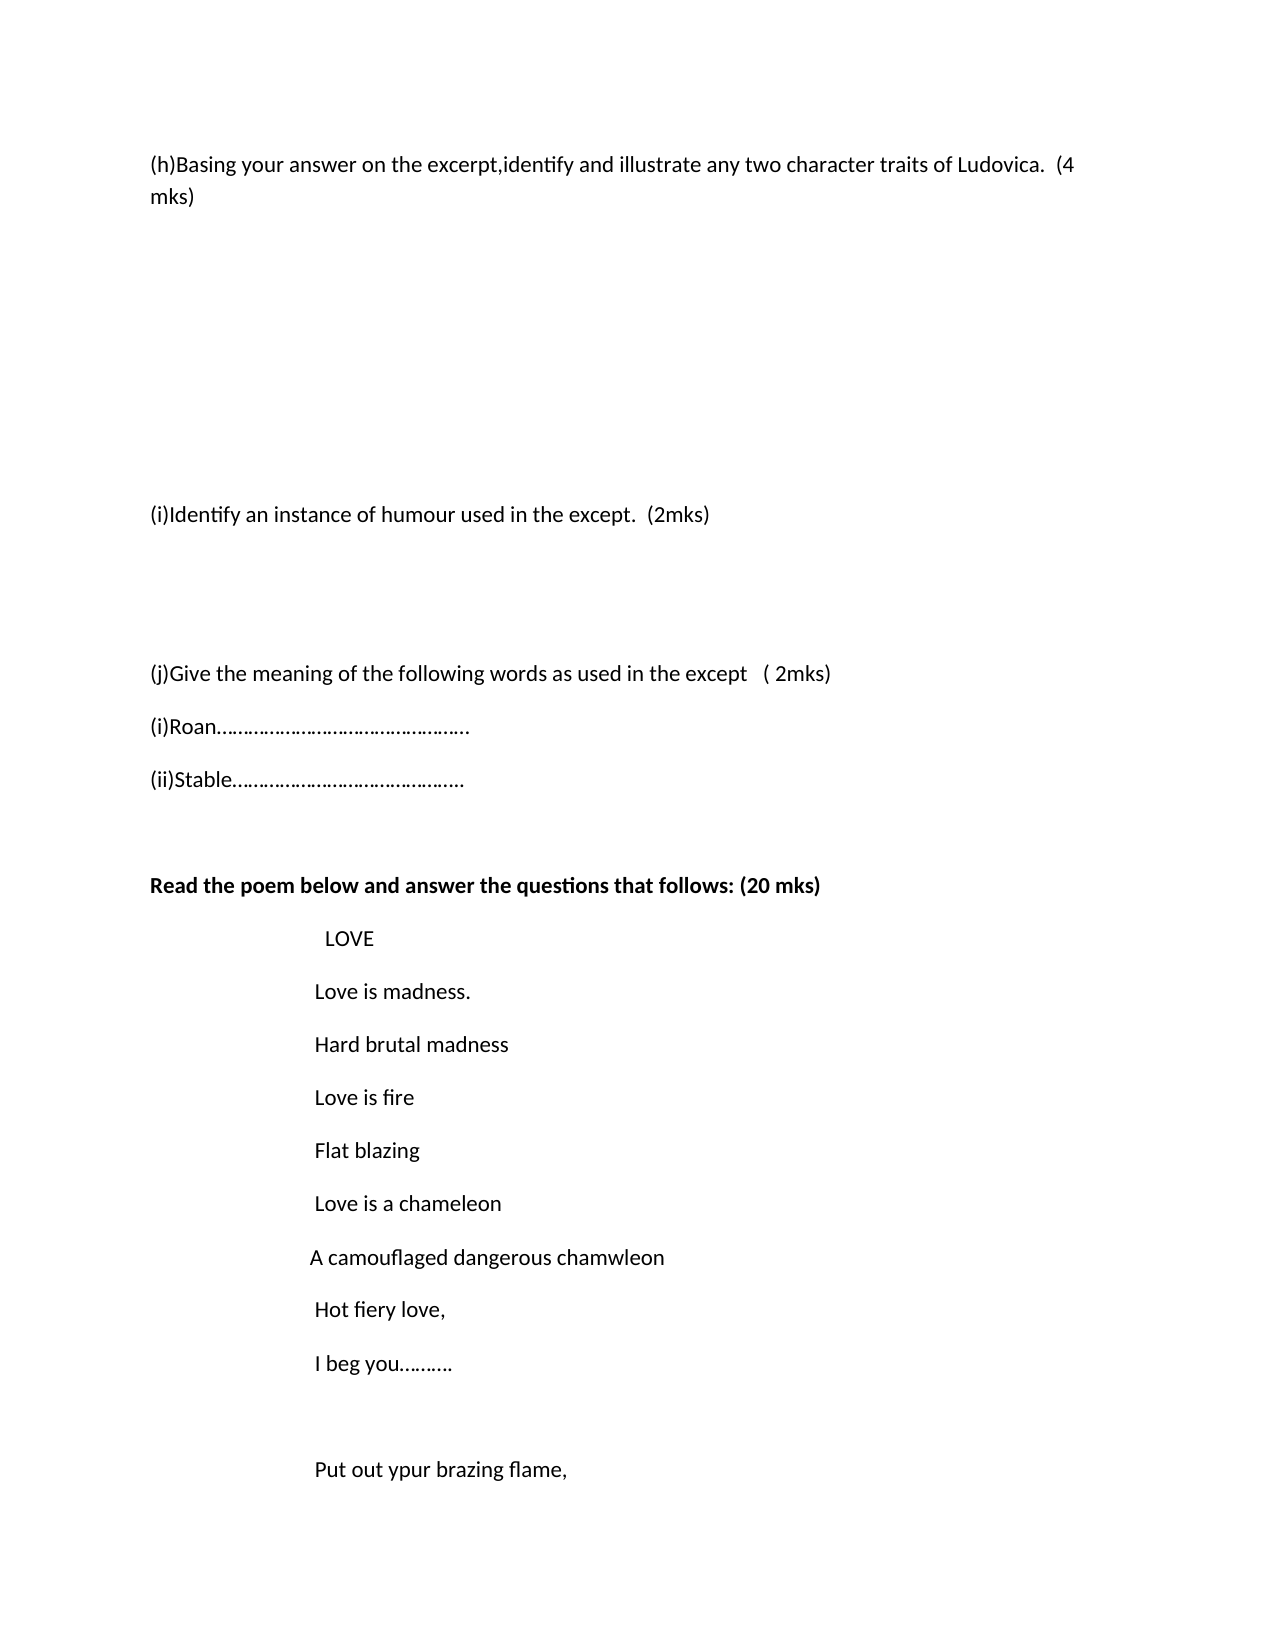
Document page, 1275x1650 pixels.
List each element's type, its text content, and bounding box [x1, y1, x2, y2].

text Love is fire [150, 1083, 1125, 1112]
text Love is madness. [150, 977, 1125, 1006]
text I beg you………. [150, 1349, 1125, 1377]
text A camouflaged dangerous chamwleon [150, 1243, 1125, 1271]
text (j)Give the meaning of the following words as used in the except ( 2mks) [150, 659, 1125, 687]
text Flat blazing [150, 1137, 1125, 1164]
text LOVE [150, 924, 1125, 952]
text Read the poem below and answer the questions that follows: (20 mks) [150, 871, 1125, 899]
text Hard brutal madness [150, 1031, 1125, 1058]
text (h)Basing your answer on the excerpt,identify and illustrate any two character traits of Ludovica. (4 mks) [150, 150, 1125, 210]
text Put out ypur brazing flame, [150, 1455, 1125, 1483]
text (i)Roan………………………………………… [150, 712, 1125, 740]
text (ii)Stable…………………………………….. [150, 765, 1125, 793]
text Love is a chameleon [150, 1189, 1125, 1218]
text (i)Identify an instance of humour used in the except. (2mks) [150, 500, 1125, 528]
text Hot fiery love, [150, 1296, 1125, 1324]
